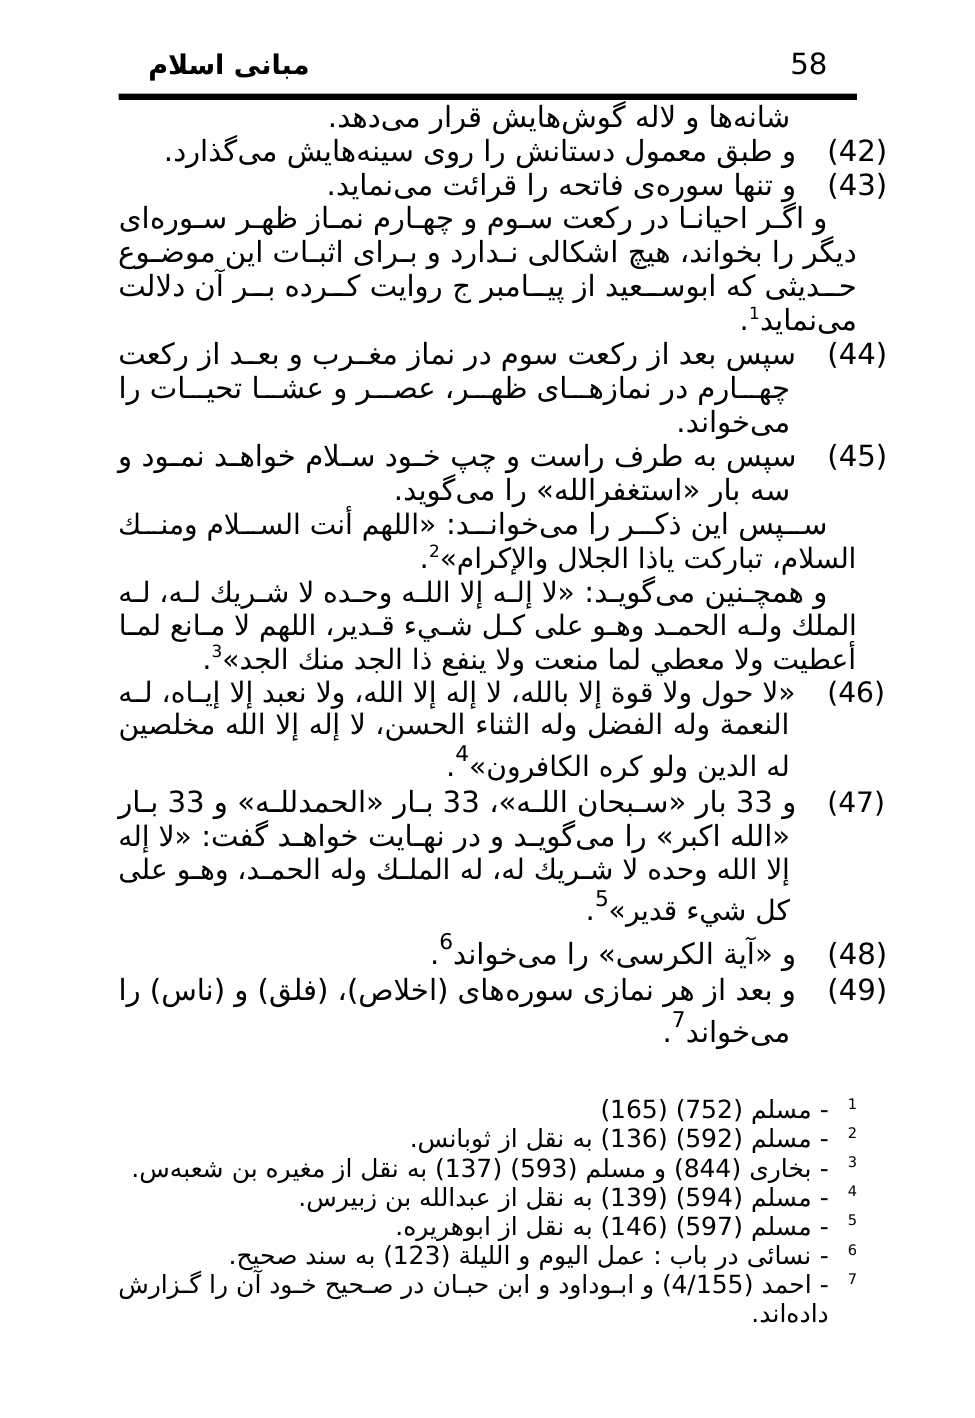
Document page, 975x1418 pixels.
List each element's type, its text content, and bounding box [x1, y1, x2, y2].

list و طبق معمول دستانش را روی سینه‌هایش می‌گذارد. [118, 134, 827, 168]
list و 33 بار «سبحان الله»‌، 33 بار «الحمدلله»‌ و 33 بار «الله‌ اکبر» را می‌گوید و در نهایت خواهد گفت: «لا إله‌ إلا الله‌ وحده‌ لا شریك له‌، له‌ الملك وله‌ الحمد، وهو علی کل شيء قدیر». [118, 785, 827, 929]
list و تنها سوره‌ی فاتحه‌ را قرائت می‌نماید. [118, 168, 827, 202]
text سپس این ذکر را می‌خواند: «اللهم أنت السلام ومنك السلام، تبارکت یاذا الجلال والإکرام». [118, 507, 857, 575]
list سپس به‌ طرف راست و چپ خود سلام خواهد نمود و سه‌ بار «استغفرالله» را می‌گوید. [118, 439, 827, 507]
text و اگر احیانا در رکعت سوم و چهارم نماز ظهر سوره‌ای دیگر را بخواند، هیچ اشکالی ندارد و برای اثبات این موضوع حدیثی که‌ ابوسعید از پیامبر ج روایت کرده‌ بر آن دلالت می‌نماید. [118, 202, 857, 338]
list و «آیة الکرسی» را می‌خواند. [118, 929, 827, 973]
list و بعد از هر نمازی سوره‌های (اخلاص)، (فلق) و (ناس) را می‌خواند. [118, 973, 827, 1051]
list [118, 100, 827, 134]
list «لا حول ولا قوة إلا بالله، لا إله إلا الله، ولا نعبد إلا إياه، له النعمة وله الفضل وله الثناء الحسن، لا إله إلا الله مخلصين له الدين ولو كره الكافرون». [118, 676, 827, 785]
list سپس بعد از رکعت سوم در نماز مغرب و بعد از رکعت چهارم در نمازهای ظهر، عصر و عشا تحیات را می‌خواند. [118, 338, 827, 439]
text و همچنین می‌گوید: «لا إله إلا الله وحده لا شريك له، له الملك وله الحمد وهو على كل شيء قدير، اللهم لا مانع لما أعطيت ولا معطي لما منعت ولا ينفع ذا الجد منك الجد». [118, 575, 857, 676]
